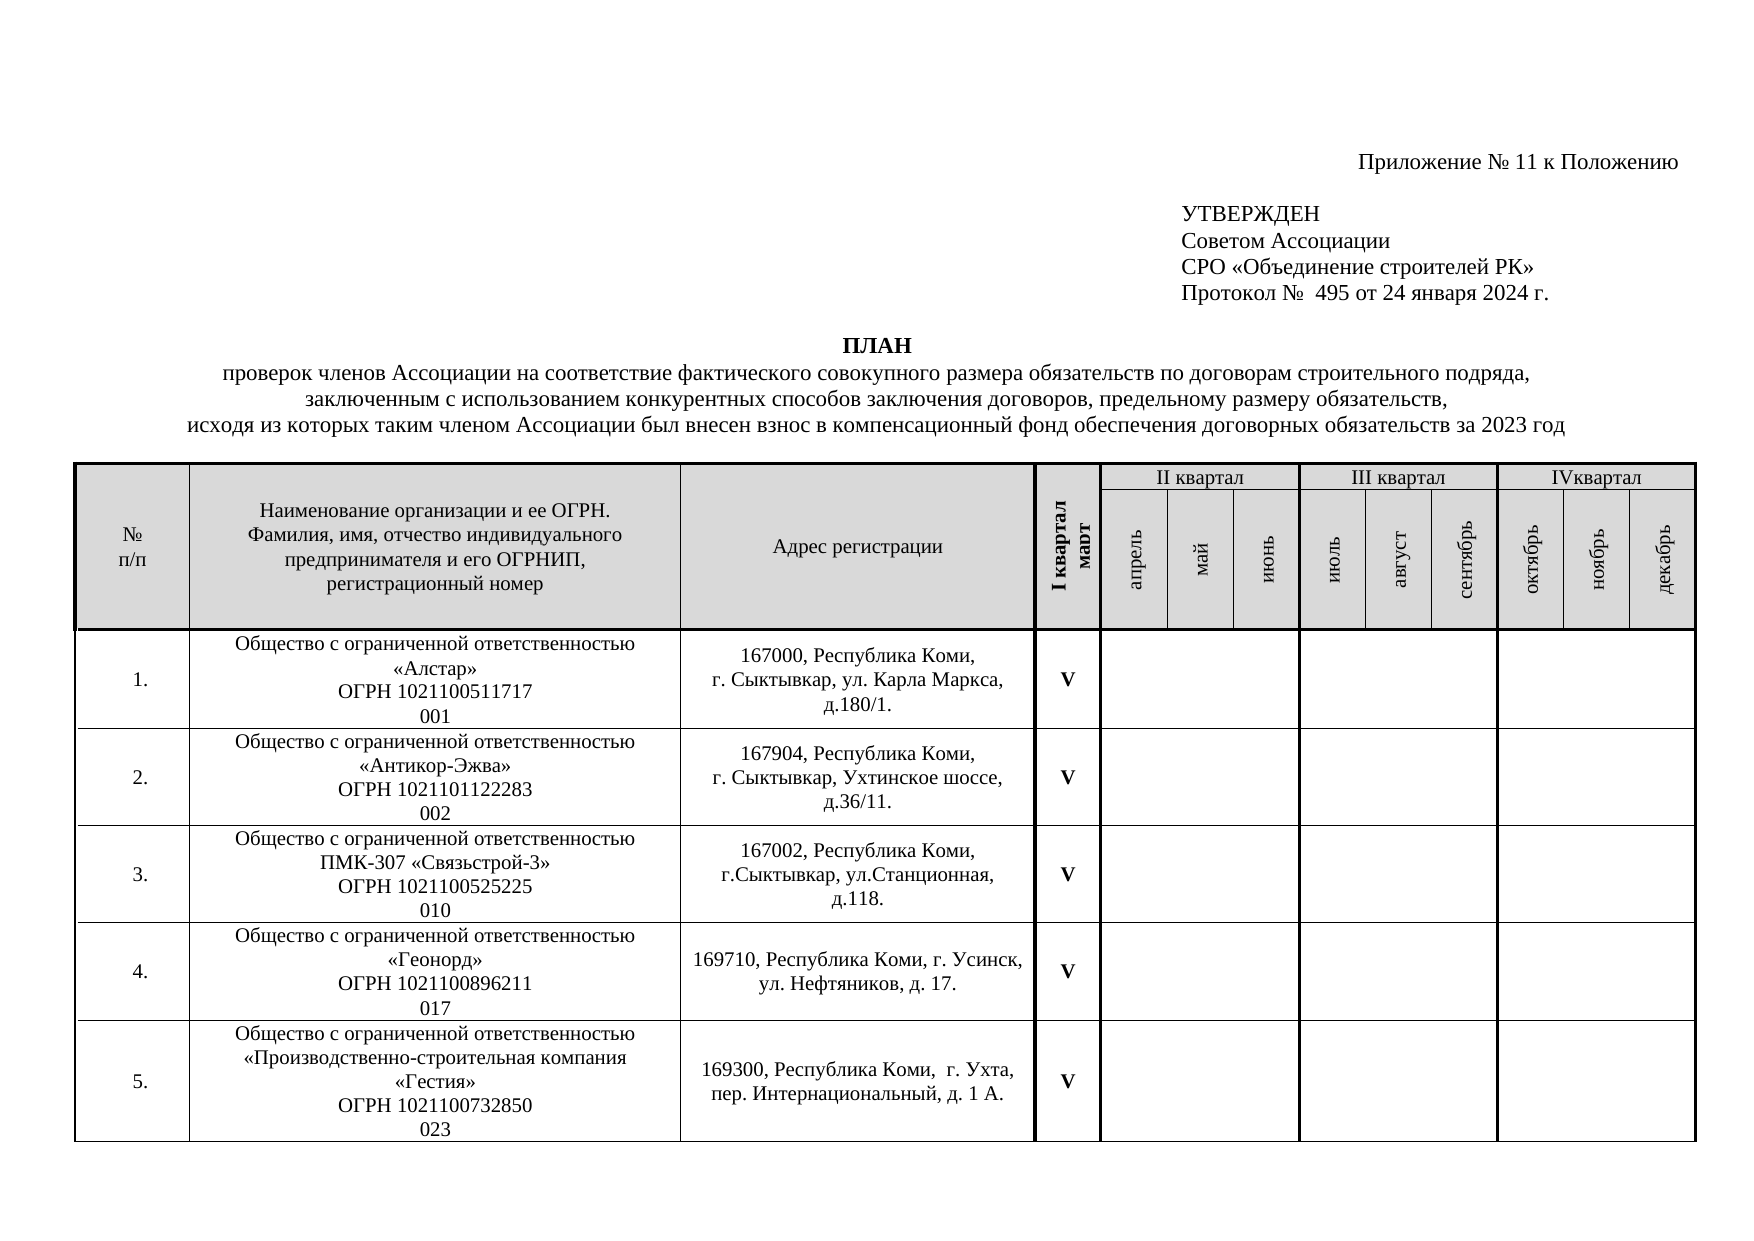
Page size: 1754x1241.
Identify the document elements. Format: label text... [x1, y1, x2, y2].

table_cell [1499, 1021, 1694, 1141]
text заключенным с использованием конкурентных способов заключения договоров, предельному размеру обязательств, [75, 385, 1679, 411]
table_cell сентябрь [1432, 490, 1496, 628]
table_cell [76, 728, 189, 825]
table_cell V [1037, 826, 1099, 922]
table_header № п/п [77, 465, 189, 628]
table_cell [76, 1020, 189, 1141]
table_cell Общество с ограниченной ответственностью ПМК-307 «Связьстрой-3» ОГРН 1021100525225 010 [190, 826, 680, 922]
table_cell Общество с ограниченной ответственностью «Алстар» ОГРН 1021100511717 001 [190, 631, 680, 728]
table_cell 169710, Республика Коми, г. Усинск, ул. Нефтяников, д. 17. [681, 923, 1033, 1019]
table_cell [1102, 631, 1298, 728]
table_header I квартал март [1037, 465, 1099, 628]
table_cell декабрь [1630, 490, 1694, 628]
table_cell [1301, 923, 1496, 1019]
table_header II квартал [1102, 465, 1298, 489]
table_cell V [1037, 1021, 1099, 1141]
table_cell 167002, Республика Коми, г.Сыктывкар, ул.Станционная, д.118. [681, 826, 1033, 922]
table_cell V [1037, 631, 1099, 728]
table_cell V [1037, 729, 1099, 825]
table_header IVквартал [1499, 465, 1694, 489]
table_cell май [1168, 490, 1233, 628]
table_cell [1301, 1021, 1496, 1141]
table_cell Общество с ограниченной ответственностью «Антикор-Эжва» ОГРН 1021101122283 002 [190, 729, 680, 825]
table_cell [1301, 631, 1496, 728]
table_cell [1499, 923, 1694, 1019]
table_cell [1102, 923, 1298, 1019]
table_cell [1499, 631, 1694, 728]
text проверок членов Ассоциации на соответствие фактического совокупного размера обязательств по договорам строительного подряда, [75, 358, 1679, 385]
text Протокол № 495 от 24 января 2024 г. [1107, 279, 1679, 306]
table_cell 167000, Республика Коми, г. Сыктывкар, ул. Карла Маркса, д.180/1. [681, 631, 1033, 728]
table_cell 167904, Республика Коми, г. Сыктывкар, Ухтинское шоссе, д.36/11. [681, 729, 1033, 825]
text Приложение № 11 к Положению [75, 148, 1679, 174]
table_cell [1102, 1021, 1298, 1141]
table_cell ноябрь [1564, 490, 1629, 628]
table_cell [76, 922, 189, 1019]
table_cell июль [1301, 490, 1365, 628]
table_cell [76, 825, 189, 922]
table_cell октябрь [1499, 490, 1563, 628]
table_cell август [1366, 490, 1431, 628]
table_cell июнь [1234, 490, 1298, 628]
text исходя из которых таким членом Ассоциации был внесен взнос в компенсационный фонд обеспечения договорных обязательств за 2023 год [75, 411, 1679, 438]
text СРО «Объединение строителей РК» [1107, 253, 1679, 279]
table_cell [1301, 826, 1496, 922]
table_cell [1499, 826, 1694, 922]
text УТВЕРЖДЕН [1107, 200, 1679, 227]
table_cell Общество с ограниченной ответственностью «Геонорд» ОГРН 1021100896211 017 [190, 923, 680, 1019]
table_cell V [1037, 923, 1099, 1019]
table_header III квартал [1301, 465, 1496, 489]
table_cell [76, 629, 189, 728]
table_cell [1102, 826, 1298, 922]
table_cell Общество с ограниченной ответственностью «Производственно-строительная компания «Гестия» ОГРН 1021100732850 023 [190, 1021, 680, 1141]
table_cell [1499, 729, 1694, 825]
text ПЛАН [75, 332, 1679, 358]
text Советом Ассоциации [1181, 227, 1679, 253]
table_cell [1301, 729, 1496, 825]
table_cell [1102, 729, 1298, 825]
table_cell 169300, Республика Коми, г. Ухта, пер. Интернациональный, д. 1 А. [681, 1021, 1033, 1141]
table_header Адрес регистрации [681, 465, 1033, 628]
table_cell апрель [1102, 490, 1167, 628]
table_header Наименование организации и ее ОГРН. Фамилия, имя, отчество индивидуального предпринимателя и его ОГРНИП, регистрационный номер [190, 465, 680, 628]
